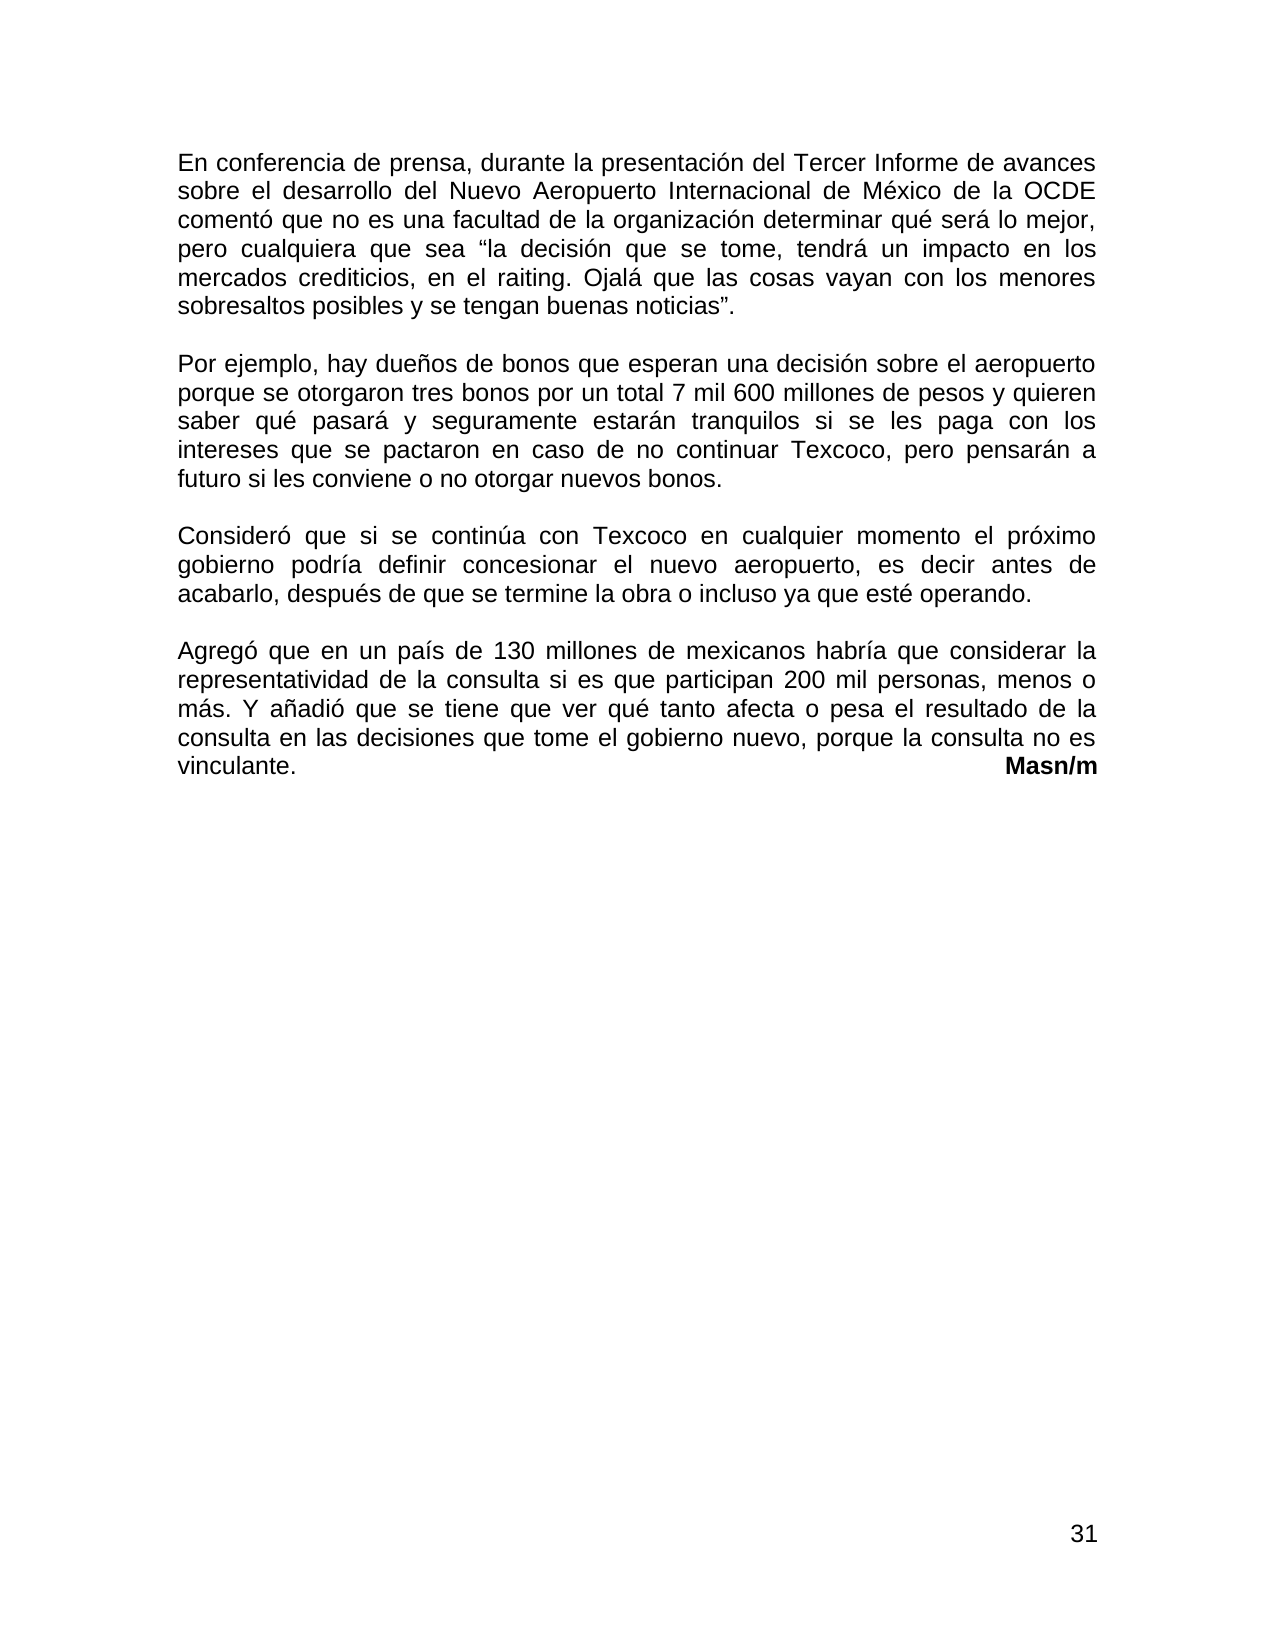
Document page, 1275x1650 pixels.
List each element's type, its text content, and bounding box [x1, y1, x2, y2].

text Por ejemplo, hay dueños de bonos que esperan una decisión sobre el aeropuerto porque se otorgaron tres bonos por un total 7 mil 600 millones de pesos y quieren saber qué pasará y seguramente estarán tranquilos si se les paga con los intereses que se pactaron en caso de no continuar Texcoco, pero pensarán a futuro si les conviene o no otorgar nuevos bonos. [177, 349, 1098, 493]
text Agregó que en un país de 130 millones de mexicanos habría que considerar la representatividad de la consulta si es que participan 200 mil personas, menos o más. Y añadió que se tiene que ver qué tanto afecta o pesa el resultado de la consulta en las decisiones que tome el gobierno nuevo, porque la consulta no es vinculante. Masn/m [177, 636, 1098, 808]
text Consideró que si se continúa con Texcoco en cualquier momento el próximo gobierno podría definir concesionar el nuevo aeropuerto, es decir antes de acabarlo, después de que se termine la obra o incluso ya que esté operando. [177, 521, 1098, 608]
text En conferencia de prensa, durante la presentación del Tercer Informe de avances sobre el desarrollo del Nuevo Aeropuerto Internacional de México de la OCDE comentó que no es una facultad de la organización determinar qué será lo mejor, pero cualquiera que sea “la decisión que se tome, tendrá un impacto en los mercados crediticios, en el raiting. Ojalá que las cosas vayan con los menores sobresaltos posibles y se tengan buenas noticias”. [177, 148, 1098, 320]
